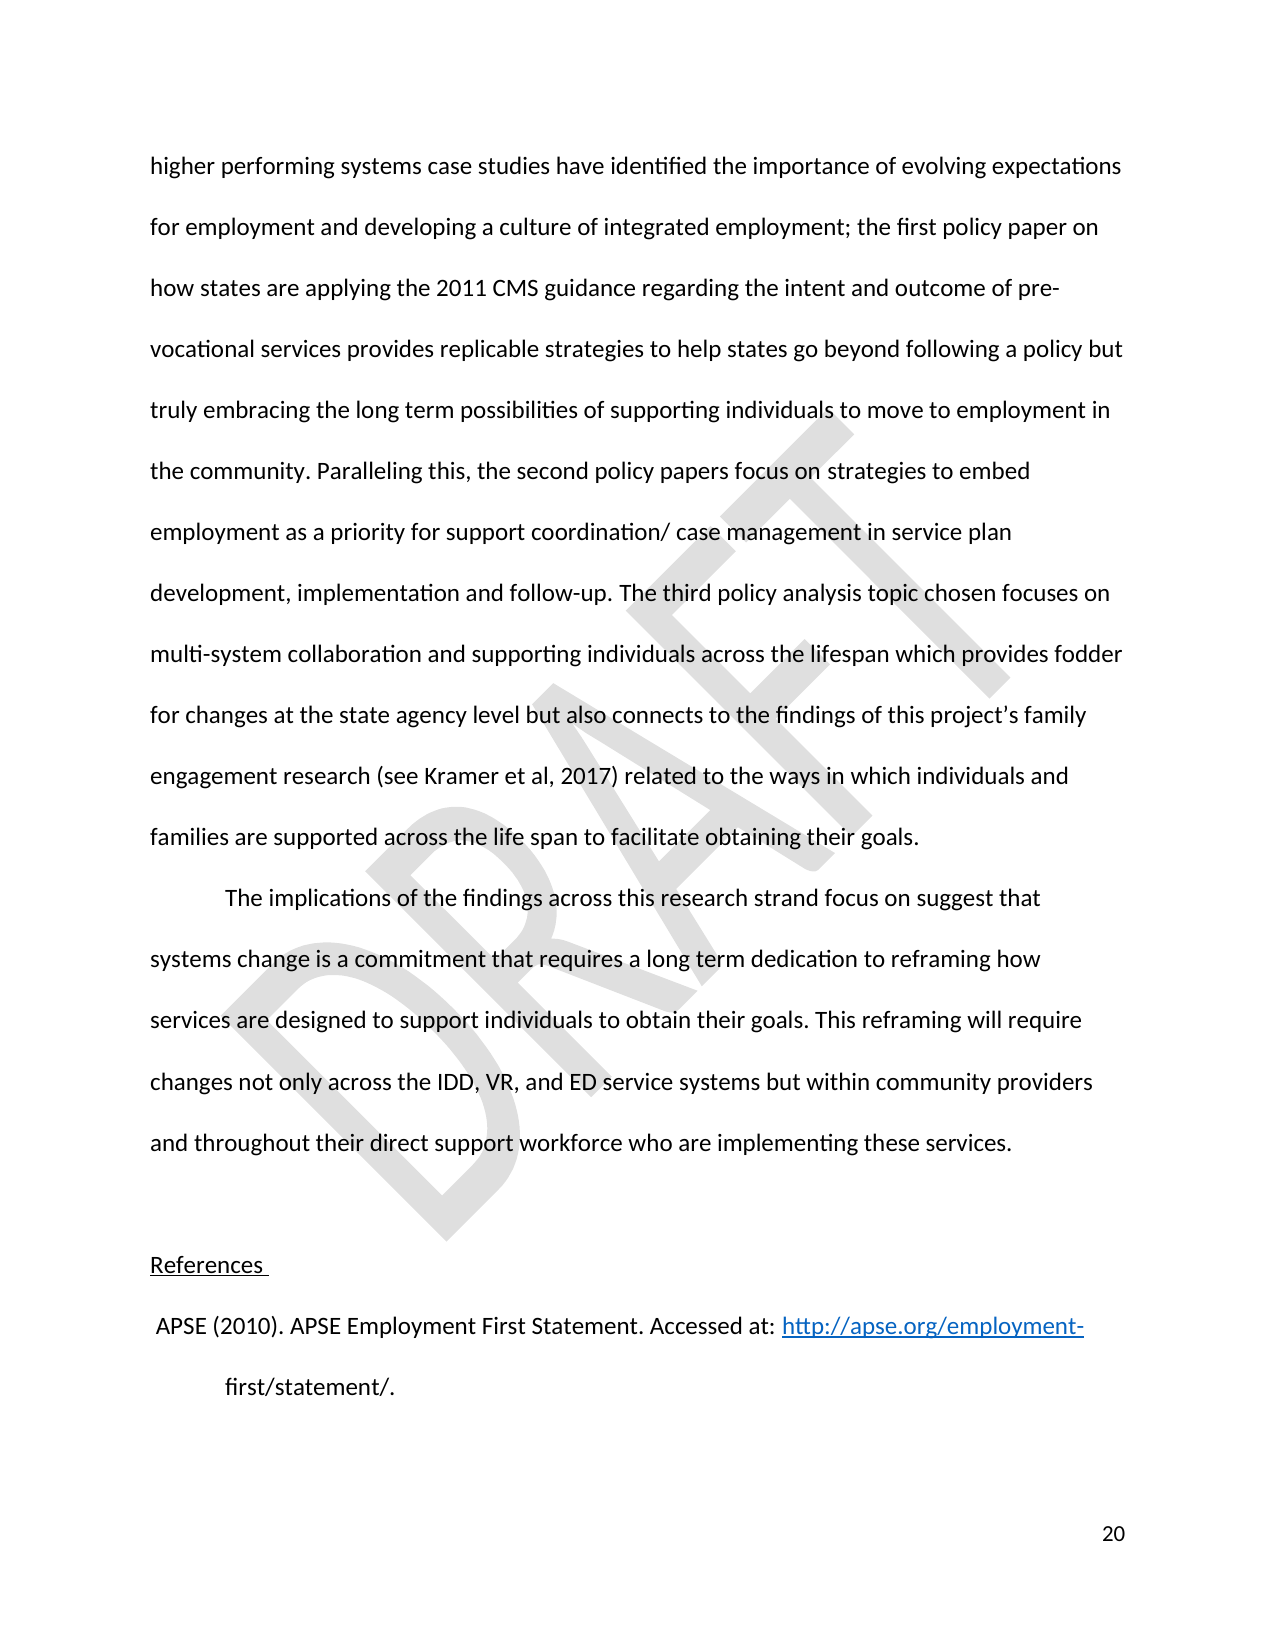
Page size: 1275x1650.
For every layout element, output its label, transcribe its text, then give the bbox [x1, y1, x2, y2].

text The implications of the findings across this research strand focus on suggest that systems change is a commitment that requires a long term dedication to reframing how services are designed to support individuals to obtain their goals. This reframing will require changes not only across the IDD, VR, and ED service systems but within community providers and throughout their direct support workforce who are implementing these services. [150, 882, 1125, 1157]
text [150, 150, 1125, 852]
text APSE (2010). APSE Employment First Statement. Accessed at: http://apse.org/employment- first/statement/. [150, 1310, 1125, 1401]
text References [150, 1249, 1125, 1279]
